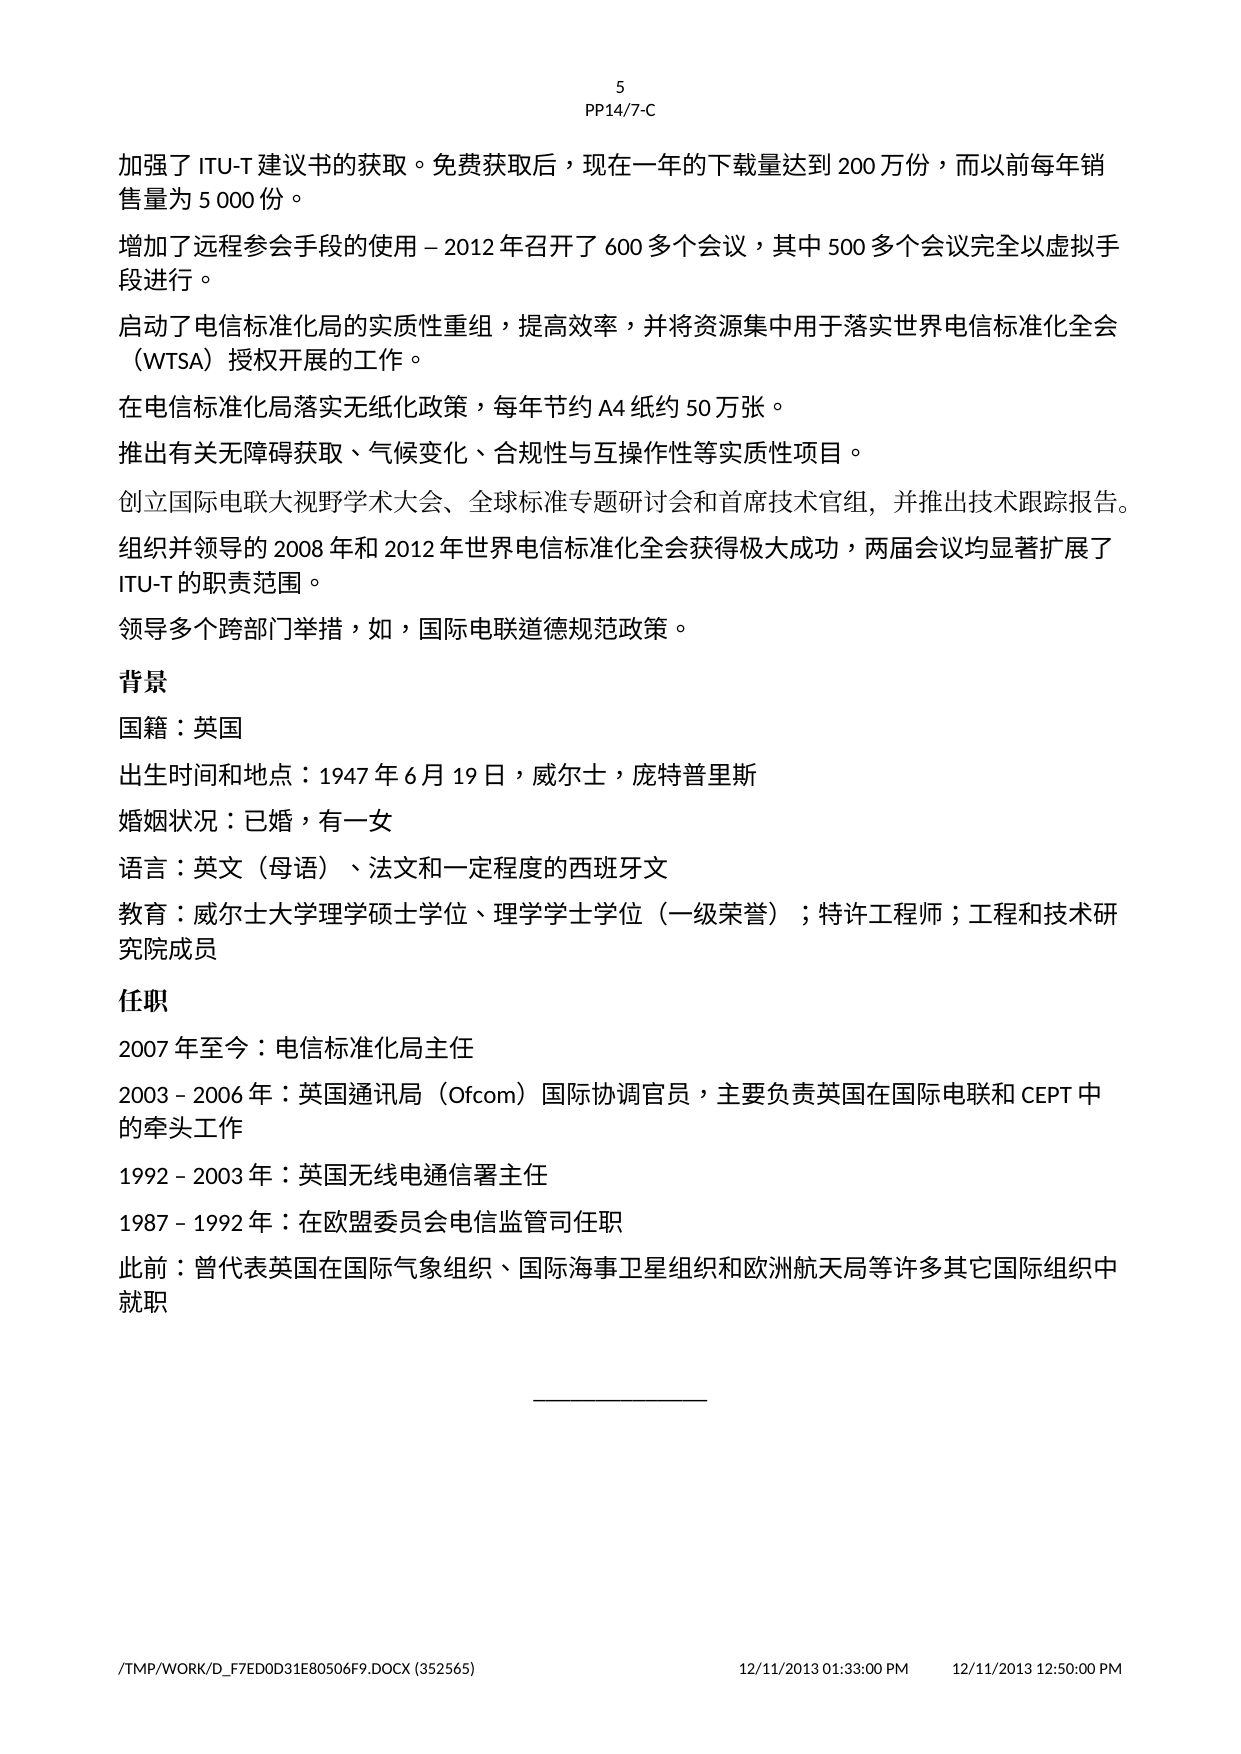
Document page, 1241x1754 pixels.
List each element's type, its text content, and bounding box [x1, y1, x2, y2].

text 婚姻状况：已婚，有一女 [118, 804, 1122, 838]
text 创立国际电联大视野学术大会、全球标准专题研讨会和首席技术官组，并推出技术跟踪报告。 [118, 483, 1122, 519]
text 教育：威尔士大学理学硕士学位、理学学士学位（一级荣誉）；特许工程师；工程和技术研究院成员 [118, 897, 1122, 965]
text 在电信标准化局落实无纸化政策，每年节约A4纸约50万张。 [118, 389, 1122, 424]
text 推出有关无障碍获取、气候变化、合规性与互操作性等实质性项目。 [118, 436, 1122, 470]
text 加强了ITU-T建议书的获取。免费获取后，现在一年的下载量达到200万份，而以前每年销售量为5 000份。 [118, 148, 1122, 216]
text 出生时间和地点：1947年6月19日，威尔士，庞特普里斯 [118, 757, 1122, 792]
text 领导多个跨部门举措，如，国际电联道德规范政策。 [118, 612, 1122, 646]
subtitle 背景 [118, 662, 1122, 698]
text 国籍：英国 [118, 711, 1122, 745]
text 2007年至今：电信标准化局主任 [118, 1030, 1122, 1064]
text 启动了电信标准化局的实质性重组，提高效率，并将资源集中用于落实世界电信标准化全会（WTSA）授权开展的工作。 [118, 309, 1122, 377]
text ______________ [118, 1374, 1122, 1405]
text 增加了远程参会手段的使用 – 2012年召开了600多个会议，其中500多个会议完全以虚拟手段进行。 [118, 228, 1122, 296]
text 此前：曾代表英国在国际气象组织、国际海事卫星组织和欧洲航天局等许多其它国际组织中就职 [118, 1251, 1122, 1319]
text 组织并领导的2008年和2012年世界电信标准化全会获得极大成功，两届会议均显著扩展了ITU-T的职责范围。 [118, 531, 1122, 599]
subtitle 任职 [118, 982, 1122, 1018]
text 语言：英文（母语）、法文和一定程度的西班牙文 [118, 851, 1122, 885]
text 2003 – 2006年：英国通讯局（Ofcom）国际协调官员，主要负责英国在国际电联和CEPT中的牵头工作 [118, 1077, 1122, 1145]
text 1992 – 2003年：英国无线电通信署主任 [118, 1158, 1122, 1192]
text 1987 – 1992年：在欧盟委员会电信监管司任职 [118, 1204, 1122, 1238]
